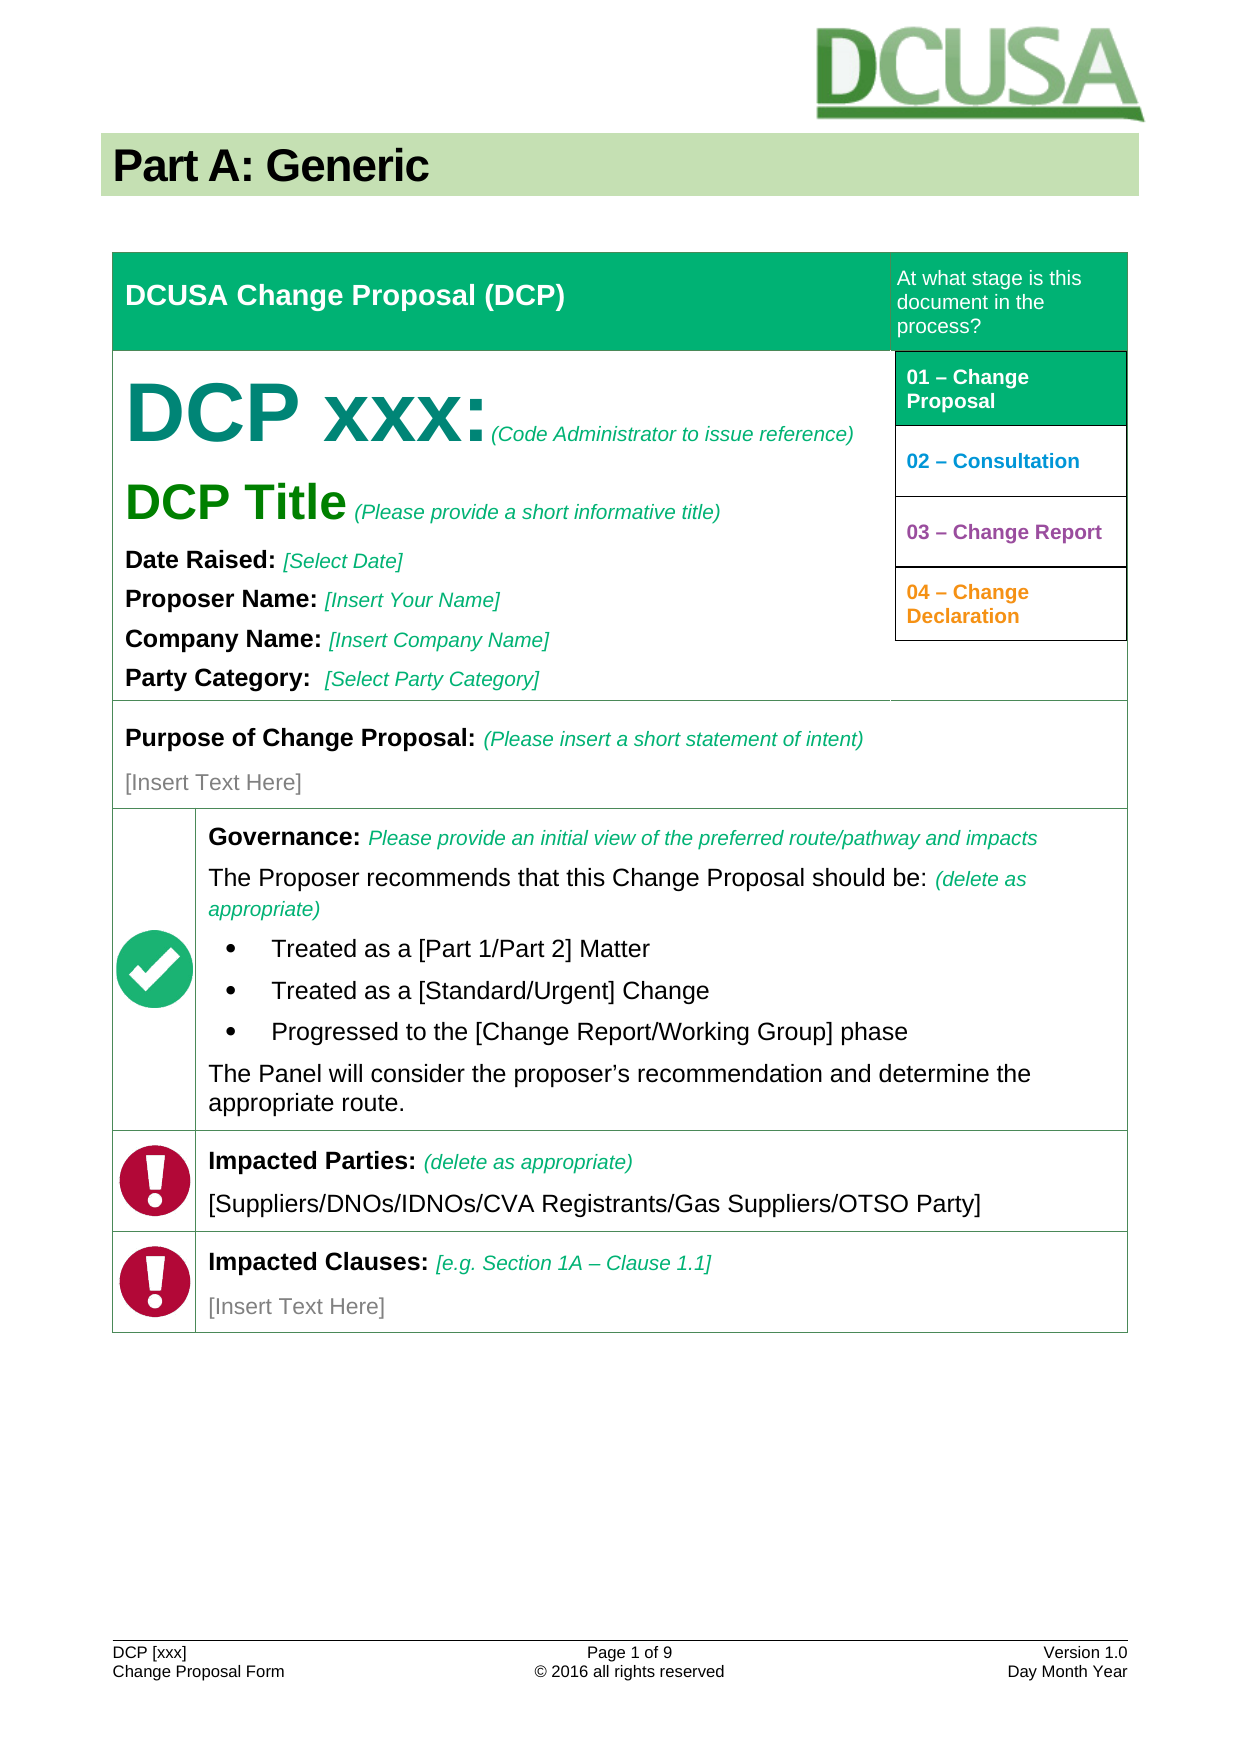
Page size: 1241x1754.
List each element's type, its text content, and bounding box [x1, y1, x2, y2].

table_cell DCP xxx:(Code Administrator to issue reference) DCP Title (Please provide a short informative title) Date Raised: Proposer Name: Company Name: Party Category: [113, 351, 890, 700]
table_header DCUSA Change Proposal (DCP) [113, 253, 890, 350]
table_header At what stage is this document in the process? [891, 253, 1127, 350]
picture [116, 930, 193, 1008]
table_cell [113, 1232, 195, 1332]
table_cell Governance: Please provide an initial view of the preferred route/pathway and impacts The Proposer recommends that this Change Proposal should be: (delete as appropriate) Treated as a [Part 1/Part 2] Matter Treated as a [Standard/Urgent] Change Progressed to the [Change Report/Working Group] phase The Panel will consider the proposer’s recommendation and determine the appropriate route. [196, 809, 1127, 1129]
table_cell [113, 809, 195, 1129]
picture [116, 1243, 193, 1320]
picture [788, 11, 1169, 141]
table_cell [891, 351, 1127, 700]
table_cell Impacted Parties: (delete as appropriate) [Suppliers/DNOs/IDNOs/CVA Registrants/Gas Suppliers/OTSO Party] [196, 1131, 1127, 1231]
table_cell Purpose of Change Proposal: (Please insert a short statement of intent) [113, 701, 1127, 808]
title Part A: Generic [104, 136, 1136, 193]
table_cell Impacted Clauses: [e.g. Section 1A – Clause 1.1] [196, 1232, 1127, 1332]
picture [116, 1142, 193, 1219]
table_cell [113, 1131, 195, 1231]
